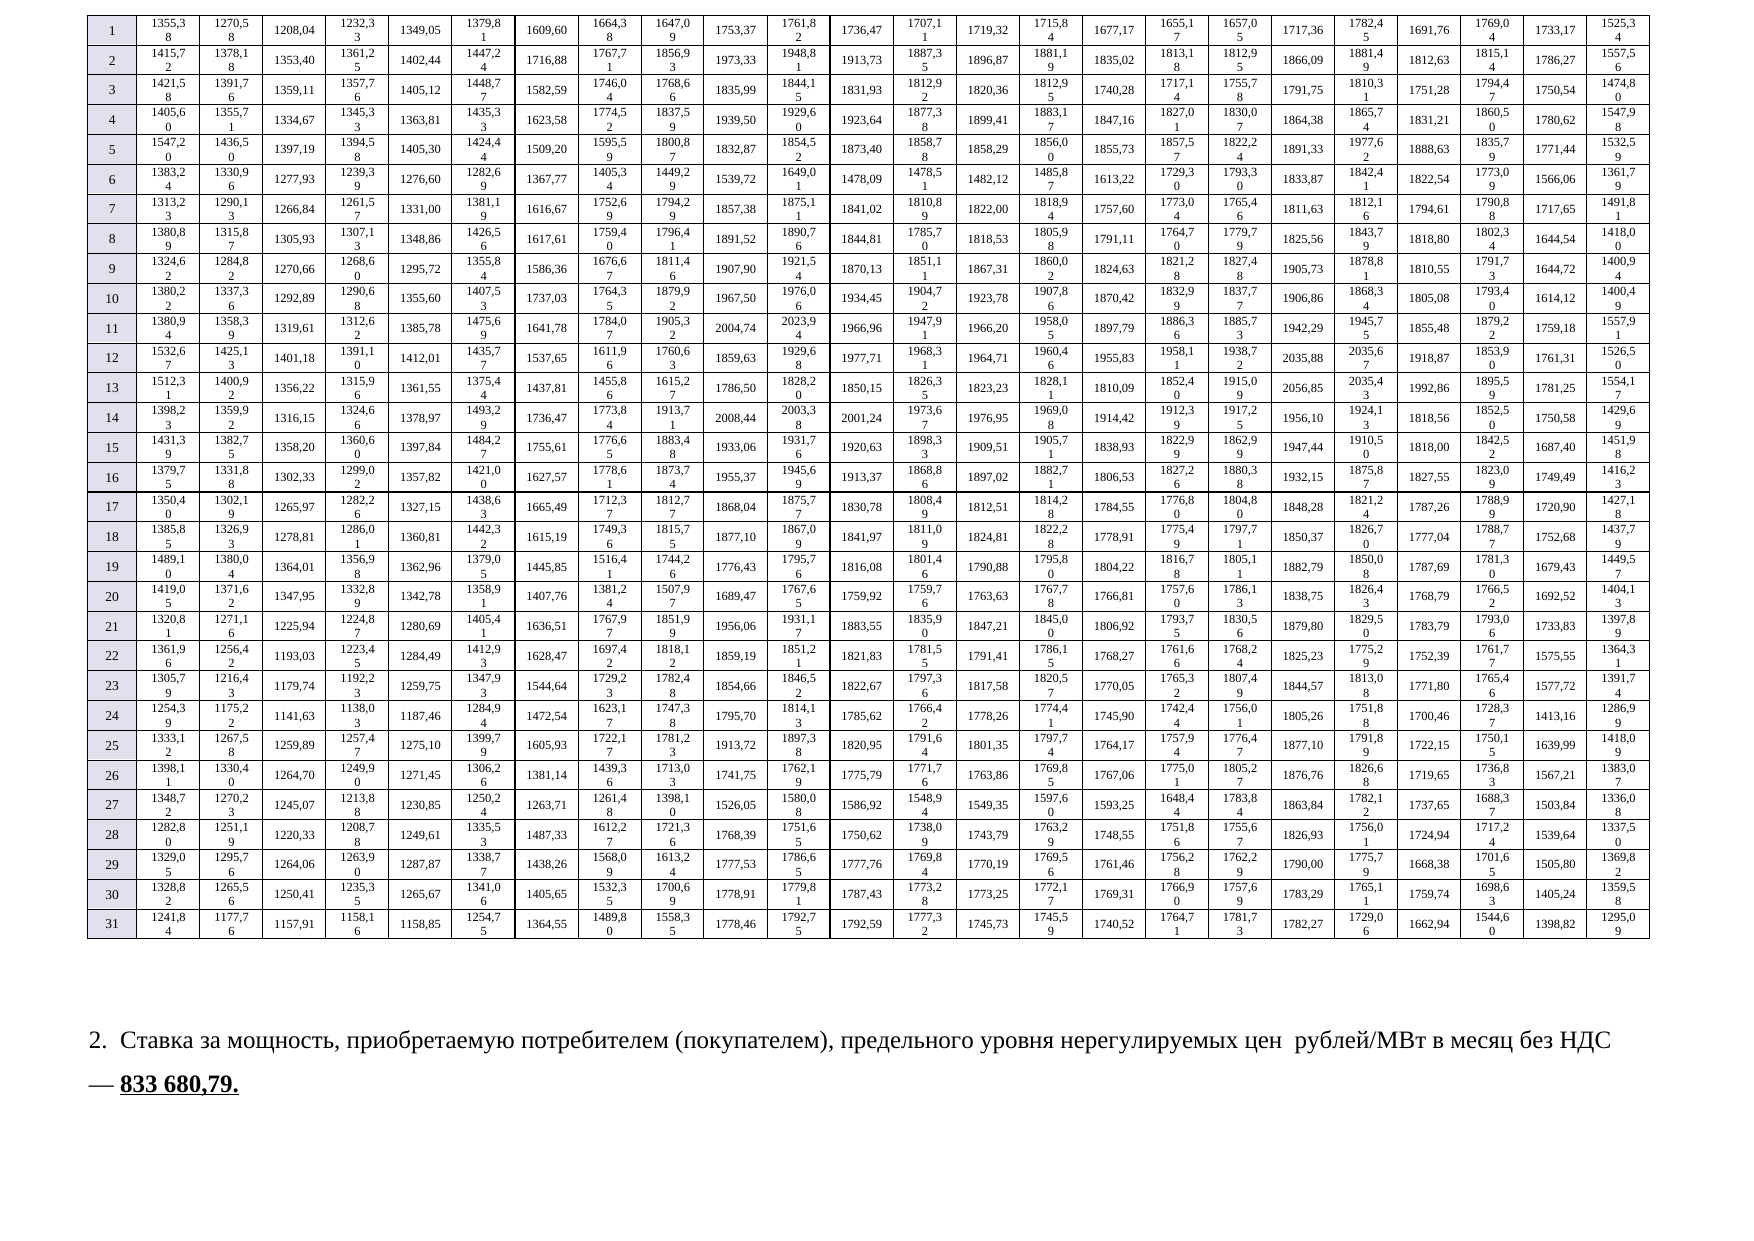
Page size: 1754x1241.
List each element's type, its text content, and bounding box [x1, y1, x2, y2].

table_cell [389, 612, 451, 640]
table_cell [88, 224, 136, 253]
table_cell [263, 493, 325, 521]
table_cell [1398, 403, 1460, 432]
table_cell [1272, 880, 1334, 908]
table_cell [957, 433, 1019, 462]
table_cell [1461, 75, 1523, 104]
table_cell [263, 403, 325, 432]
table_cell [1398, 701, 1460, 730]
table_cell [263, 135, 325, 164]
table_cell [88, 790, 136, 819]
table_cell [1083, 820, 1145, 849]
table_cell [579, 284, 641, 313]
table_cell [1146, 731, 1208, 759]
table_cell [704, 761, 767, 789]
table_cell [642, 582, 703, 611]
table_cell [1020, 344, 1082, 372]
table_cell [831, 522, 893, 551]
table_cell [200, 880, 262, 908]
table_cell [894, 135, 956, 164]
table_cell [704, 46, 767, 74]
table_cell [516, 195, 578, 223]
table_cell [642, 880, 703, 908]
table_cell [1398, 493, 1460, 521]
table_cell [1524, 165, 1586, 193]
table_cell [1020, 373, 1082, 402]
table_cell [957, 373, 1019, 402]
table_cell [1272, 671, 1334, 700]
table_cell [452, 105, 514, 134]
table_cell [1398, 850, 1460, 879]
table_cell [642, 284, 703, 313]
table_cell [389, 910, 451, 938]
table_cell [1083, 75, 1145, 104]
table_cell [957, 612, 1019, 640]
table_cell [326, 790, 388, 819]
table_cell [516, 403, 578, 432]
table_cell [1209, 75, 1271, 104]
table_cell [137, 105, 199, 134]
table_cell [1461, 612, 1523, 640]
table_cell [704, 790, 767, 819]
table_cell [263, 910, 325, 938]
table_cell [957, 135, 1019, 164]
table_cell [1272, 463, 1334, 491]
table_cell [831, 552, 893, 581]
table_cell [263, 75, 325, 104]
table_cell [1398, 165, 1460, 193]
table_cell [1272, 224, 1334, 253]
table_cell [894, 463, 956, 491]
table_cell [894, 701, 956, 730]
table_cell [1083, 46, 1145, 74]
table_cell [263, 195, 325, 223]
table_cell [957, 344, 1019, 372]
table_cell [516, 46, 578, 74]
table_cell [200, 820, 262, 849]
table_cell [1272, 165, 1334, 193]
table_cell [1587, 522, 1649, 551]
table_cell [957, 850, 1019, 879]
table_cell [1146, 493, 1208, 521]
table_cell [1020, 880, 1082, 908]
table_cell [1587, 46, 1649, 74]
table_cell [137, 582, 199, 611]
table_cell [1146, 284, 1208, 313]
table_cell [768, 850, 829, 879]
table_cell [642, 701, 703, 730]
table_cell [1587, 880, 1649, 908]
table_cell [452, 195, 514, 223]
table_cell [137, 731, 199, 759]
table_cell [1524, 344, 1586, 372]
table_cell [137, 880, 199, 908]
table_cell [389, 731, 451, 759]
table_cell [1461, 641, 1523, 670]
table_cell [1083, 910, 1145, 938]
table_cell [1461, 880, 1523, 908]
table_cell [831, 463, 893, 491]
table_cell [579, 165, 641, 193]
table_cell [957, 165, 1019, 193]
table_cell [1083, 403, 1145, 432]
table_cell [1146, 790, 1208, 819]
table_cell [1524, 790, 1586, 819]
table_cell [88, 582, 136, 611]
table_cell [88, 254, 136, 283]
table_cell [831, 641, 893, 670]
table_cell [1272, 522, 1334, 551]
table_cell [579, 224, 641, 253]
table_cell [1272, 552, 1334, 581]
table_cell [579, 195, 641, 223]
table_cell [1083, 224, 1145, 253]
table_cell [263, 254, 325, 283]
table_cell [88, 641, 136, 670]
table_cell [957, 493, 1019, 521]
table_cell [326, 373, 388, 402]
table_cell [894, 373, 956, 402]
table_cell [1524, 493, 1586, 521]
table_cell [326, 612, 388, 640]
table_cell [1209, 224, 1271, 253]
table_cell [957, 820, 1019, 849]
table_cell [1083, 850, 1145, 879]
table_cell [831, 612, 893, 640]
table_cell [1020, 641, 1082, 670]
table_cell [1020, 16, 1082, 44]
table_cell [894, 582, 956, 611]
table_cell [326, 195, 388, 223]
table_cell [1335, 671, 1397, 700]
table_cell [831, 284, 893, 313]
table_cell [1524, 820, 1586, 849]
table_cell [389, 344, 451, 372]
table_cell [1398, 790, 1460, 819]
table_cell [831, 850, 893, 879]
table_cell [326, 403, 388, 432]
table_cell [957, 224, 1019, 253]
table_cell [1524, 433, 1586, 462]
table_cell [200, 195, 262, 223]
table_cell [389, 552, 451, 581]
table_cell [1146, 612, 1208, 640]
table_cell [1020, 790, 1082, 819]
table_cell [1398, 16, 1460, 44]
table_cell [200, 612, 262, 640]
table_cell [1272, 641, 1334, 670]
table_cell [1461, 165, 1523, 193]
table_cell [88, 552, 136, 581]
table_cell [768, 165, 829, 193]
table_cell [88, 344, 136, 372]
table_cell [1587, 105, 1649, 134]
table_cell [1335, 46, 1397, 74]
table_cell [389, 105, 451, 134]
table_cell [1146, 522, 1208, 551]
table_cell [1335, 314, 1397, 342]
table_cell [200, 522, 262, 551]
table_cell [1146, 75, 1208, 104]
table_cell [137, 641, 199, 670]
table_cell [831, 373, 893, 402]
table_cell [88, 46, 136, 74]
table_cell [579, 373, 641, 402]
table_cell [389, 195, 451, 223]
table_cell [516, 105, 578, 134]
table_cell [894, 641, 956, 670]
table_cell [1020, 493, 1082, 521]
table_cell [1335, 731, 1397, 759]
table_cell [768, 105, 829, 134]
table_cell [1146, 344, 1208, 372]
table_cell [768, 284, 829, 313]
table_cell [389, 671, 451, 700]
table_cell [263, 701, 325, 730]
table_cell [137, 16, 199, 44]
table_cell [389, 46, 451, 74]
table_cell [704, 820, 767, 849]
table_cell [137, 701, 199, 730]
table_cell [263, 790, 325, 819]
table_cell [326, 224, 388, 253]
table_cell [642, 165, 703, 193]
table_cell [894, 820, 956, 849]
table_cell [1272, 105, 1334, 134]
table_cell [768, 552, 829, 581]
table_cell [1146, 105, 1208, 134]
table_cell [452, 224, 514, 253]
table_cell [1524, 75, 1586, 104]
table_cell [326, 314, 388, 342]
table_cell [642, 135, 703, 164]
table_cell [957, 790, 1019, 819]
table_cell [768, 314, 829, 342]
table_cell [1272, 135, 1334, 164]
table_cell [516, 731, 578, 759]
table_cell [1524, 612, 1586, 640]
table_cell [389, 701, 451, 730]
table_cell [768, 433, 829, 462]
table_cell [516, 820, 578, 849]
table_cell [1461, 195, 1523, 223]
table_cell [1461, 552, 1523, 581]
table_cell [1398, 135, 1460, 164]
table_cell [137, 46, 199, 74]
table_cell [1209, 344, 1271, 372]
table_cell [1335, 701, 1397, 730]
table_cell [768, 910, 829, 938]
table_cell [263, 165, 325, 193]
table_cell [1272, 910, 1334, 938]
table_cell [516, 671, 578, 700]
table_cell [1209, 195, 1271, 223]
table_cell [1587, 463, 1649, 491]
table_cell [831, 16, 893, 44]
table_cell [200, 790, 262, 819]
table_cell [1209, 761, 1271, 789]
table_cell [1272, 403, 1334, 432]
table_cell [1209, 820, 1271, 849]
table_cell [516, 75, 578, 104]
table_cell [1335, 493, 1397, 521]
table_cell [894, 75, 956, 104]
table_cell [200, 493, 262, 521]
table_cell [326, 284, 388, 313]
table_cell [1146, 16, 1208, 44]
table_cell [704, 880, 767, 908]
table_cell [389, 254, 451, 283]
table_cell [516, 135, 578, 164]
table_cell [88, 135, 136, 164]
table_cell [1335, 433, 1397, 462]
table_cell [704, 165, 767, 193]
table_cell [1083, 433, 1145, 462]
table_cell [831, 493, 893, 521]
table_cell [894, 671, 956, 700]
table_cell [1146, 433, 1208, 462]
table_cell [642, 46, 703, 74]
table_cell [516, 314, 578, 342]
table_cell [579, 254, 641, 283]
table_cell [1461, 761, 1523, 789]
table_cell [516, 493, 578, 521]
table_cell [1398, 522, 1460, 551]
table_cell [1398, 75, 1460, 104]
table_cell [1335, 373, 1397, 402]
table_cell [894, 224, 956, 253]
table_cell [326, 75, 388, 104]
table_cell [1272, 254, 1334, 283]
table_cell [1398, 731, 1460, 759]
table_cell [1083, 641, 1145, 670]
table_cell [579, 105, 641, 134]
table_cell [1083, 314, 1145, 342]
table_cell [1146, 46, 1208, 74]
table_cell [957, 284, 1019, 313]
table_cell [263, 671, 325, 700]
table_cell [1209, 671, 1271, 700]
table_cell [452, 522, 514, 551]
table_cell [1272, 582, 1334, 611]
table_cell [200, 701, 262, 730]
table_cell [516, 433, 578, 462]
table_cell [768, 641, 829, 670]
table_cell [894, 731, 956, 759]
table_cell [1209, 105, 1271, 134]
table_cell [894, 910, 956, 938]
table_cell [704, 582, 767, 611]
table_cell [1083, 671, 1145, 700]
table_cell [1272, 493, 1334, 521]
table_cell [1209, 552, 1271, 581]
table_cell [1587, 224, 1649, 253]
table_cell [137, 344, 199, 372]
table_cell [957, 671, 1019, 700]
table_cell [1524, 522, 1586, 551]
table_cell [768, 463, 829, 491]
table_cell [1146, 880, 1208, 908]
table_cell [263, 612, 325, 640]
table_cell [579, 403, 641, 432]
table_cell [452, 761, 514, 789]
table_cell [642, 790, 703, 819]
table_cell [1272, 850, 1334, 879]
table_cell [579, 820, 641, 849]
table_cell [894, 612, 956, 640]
text 2. Ставка за мощность, приобретаемую потребителем (покупателем), предельного уровня нерегулируемых цен рублей/МВт в месяц без НДС — 833 680,79. [89, 1026, 1636, 1097]
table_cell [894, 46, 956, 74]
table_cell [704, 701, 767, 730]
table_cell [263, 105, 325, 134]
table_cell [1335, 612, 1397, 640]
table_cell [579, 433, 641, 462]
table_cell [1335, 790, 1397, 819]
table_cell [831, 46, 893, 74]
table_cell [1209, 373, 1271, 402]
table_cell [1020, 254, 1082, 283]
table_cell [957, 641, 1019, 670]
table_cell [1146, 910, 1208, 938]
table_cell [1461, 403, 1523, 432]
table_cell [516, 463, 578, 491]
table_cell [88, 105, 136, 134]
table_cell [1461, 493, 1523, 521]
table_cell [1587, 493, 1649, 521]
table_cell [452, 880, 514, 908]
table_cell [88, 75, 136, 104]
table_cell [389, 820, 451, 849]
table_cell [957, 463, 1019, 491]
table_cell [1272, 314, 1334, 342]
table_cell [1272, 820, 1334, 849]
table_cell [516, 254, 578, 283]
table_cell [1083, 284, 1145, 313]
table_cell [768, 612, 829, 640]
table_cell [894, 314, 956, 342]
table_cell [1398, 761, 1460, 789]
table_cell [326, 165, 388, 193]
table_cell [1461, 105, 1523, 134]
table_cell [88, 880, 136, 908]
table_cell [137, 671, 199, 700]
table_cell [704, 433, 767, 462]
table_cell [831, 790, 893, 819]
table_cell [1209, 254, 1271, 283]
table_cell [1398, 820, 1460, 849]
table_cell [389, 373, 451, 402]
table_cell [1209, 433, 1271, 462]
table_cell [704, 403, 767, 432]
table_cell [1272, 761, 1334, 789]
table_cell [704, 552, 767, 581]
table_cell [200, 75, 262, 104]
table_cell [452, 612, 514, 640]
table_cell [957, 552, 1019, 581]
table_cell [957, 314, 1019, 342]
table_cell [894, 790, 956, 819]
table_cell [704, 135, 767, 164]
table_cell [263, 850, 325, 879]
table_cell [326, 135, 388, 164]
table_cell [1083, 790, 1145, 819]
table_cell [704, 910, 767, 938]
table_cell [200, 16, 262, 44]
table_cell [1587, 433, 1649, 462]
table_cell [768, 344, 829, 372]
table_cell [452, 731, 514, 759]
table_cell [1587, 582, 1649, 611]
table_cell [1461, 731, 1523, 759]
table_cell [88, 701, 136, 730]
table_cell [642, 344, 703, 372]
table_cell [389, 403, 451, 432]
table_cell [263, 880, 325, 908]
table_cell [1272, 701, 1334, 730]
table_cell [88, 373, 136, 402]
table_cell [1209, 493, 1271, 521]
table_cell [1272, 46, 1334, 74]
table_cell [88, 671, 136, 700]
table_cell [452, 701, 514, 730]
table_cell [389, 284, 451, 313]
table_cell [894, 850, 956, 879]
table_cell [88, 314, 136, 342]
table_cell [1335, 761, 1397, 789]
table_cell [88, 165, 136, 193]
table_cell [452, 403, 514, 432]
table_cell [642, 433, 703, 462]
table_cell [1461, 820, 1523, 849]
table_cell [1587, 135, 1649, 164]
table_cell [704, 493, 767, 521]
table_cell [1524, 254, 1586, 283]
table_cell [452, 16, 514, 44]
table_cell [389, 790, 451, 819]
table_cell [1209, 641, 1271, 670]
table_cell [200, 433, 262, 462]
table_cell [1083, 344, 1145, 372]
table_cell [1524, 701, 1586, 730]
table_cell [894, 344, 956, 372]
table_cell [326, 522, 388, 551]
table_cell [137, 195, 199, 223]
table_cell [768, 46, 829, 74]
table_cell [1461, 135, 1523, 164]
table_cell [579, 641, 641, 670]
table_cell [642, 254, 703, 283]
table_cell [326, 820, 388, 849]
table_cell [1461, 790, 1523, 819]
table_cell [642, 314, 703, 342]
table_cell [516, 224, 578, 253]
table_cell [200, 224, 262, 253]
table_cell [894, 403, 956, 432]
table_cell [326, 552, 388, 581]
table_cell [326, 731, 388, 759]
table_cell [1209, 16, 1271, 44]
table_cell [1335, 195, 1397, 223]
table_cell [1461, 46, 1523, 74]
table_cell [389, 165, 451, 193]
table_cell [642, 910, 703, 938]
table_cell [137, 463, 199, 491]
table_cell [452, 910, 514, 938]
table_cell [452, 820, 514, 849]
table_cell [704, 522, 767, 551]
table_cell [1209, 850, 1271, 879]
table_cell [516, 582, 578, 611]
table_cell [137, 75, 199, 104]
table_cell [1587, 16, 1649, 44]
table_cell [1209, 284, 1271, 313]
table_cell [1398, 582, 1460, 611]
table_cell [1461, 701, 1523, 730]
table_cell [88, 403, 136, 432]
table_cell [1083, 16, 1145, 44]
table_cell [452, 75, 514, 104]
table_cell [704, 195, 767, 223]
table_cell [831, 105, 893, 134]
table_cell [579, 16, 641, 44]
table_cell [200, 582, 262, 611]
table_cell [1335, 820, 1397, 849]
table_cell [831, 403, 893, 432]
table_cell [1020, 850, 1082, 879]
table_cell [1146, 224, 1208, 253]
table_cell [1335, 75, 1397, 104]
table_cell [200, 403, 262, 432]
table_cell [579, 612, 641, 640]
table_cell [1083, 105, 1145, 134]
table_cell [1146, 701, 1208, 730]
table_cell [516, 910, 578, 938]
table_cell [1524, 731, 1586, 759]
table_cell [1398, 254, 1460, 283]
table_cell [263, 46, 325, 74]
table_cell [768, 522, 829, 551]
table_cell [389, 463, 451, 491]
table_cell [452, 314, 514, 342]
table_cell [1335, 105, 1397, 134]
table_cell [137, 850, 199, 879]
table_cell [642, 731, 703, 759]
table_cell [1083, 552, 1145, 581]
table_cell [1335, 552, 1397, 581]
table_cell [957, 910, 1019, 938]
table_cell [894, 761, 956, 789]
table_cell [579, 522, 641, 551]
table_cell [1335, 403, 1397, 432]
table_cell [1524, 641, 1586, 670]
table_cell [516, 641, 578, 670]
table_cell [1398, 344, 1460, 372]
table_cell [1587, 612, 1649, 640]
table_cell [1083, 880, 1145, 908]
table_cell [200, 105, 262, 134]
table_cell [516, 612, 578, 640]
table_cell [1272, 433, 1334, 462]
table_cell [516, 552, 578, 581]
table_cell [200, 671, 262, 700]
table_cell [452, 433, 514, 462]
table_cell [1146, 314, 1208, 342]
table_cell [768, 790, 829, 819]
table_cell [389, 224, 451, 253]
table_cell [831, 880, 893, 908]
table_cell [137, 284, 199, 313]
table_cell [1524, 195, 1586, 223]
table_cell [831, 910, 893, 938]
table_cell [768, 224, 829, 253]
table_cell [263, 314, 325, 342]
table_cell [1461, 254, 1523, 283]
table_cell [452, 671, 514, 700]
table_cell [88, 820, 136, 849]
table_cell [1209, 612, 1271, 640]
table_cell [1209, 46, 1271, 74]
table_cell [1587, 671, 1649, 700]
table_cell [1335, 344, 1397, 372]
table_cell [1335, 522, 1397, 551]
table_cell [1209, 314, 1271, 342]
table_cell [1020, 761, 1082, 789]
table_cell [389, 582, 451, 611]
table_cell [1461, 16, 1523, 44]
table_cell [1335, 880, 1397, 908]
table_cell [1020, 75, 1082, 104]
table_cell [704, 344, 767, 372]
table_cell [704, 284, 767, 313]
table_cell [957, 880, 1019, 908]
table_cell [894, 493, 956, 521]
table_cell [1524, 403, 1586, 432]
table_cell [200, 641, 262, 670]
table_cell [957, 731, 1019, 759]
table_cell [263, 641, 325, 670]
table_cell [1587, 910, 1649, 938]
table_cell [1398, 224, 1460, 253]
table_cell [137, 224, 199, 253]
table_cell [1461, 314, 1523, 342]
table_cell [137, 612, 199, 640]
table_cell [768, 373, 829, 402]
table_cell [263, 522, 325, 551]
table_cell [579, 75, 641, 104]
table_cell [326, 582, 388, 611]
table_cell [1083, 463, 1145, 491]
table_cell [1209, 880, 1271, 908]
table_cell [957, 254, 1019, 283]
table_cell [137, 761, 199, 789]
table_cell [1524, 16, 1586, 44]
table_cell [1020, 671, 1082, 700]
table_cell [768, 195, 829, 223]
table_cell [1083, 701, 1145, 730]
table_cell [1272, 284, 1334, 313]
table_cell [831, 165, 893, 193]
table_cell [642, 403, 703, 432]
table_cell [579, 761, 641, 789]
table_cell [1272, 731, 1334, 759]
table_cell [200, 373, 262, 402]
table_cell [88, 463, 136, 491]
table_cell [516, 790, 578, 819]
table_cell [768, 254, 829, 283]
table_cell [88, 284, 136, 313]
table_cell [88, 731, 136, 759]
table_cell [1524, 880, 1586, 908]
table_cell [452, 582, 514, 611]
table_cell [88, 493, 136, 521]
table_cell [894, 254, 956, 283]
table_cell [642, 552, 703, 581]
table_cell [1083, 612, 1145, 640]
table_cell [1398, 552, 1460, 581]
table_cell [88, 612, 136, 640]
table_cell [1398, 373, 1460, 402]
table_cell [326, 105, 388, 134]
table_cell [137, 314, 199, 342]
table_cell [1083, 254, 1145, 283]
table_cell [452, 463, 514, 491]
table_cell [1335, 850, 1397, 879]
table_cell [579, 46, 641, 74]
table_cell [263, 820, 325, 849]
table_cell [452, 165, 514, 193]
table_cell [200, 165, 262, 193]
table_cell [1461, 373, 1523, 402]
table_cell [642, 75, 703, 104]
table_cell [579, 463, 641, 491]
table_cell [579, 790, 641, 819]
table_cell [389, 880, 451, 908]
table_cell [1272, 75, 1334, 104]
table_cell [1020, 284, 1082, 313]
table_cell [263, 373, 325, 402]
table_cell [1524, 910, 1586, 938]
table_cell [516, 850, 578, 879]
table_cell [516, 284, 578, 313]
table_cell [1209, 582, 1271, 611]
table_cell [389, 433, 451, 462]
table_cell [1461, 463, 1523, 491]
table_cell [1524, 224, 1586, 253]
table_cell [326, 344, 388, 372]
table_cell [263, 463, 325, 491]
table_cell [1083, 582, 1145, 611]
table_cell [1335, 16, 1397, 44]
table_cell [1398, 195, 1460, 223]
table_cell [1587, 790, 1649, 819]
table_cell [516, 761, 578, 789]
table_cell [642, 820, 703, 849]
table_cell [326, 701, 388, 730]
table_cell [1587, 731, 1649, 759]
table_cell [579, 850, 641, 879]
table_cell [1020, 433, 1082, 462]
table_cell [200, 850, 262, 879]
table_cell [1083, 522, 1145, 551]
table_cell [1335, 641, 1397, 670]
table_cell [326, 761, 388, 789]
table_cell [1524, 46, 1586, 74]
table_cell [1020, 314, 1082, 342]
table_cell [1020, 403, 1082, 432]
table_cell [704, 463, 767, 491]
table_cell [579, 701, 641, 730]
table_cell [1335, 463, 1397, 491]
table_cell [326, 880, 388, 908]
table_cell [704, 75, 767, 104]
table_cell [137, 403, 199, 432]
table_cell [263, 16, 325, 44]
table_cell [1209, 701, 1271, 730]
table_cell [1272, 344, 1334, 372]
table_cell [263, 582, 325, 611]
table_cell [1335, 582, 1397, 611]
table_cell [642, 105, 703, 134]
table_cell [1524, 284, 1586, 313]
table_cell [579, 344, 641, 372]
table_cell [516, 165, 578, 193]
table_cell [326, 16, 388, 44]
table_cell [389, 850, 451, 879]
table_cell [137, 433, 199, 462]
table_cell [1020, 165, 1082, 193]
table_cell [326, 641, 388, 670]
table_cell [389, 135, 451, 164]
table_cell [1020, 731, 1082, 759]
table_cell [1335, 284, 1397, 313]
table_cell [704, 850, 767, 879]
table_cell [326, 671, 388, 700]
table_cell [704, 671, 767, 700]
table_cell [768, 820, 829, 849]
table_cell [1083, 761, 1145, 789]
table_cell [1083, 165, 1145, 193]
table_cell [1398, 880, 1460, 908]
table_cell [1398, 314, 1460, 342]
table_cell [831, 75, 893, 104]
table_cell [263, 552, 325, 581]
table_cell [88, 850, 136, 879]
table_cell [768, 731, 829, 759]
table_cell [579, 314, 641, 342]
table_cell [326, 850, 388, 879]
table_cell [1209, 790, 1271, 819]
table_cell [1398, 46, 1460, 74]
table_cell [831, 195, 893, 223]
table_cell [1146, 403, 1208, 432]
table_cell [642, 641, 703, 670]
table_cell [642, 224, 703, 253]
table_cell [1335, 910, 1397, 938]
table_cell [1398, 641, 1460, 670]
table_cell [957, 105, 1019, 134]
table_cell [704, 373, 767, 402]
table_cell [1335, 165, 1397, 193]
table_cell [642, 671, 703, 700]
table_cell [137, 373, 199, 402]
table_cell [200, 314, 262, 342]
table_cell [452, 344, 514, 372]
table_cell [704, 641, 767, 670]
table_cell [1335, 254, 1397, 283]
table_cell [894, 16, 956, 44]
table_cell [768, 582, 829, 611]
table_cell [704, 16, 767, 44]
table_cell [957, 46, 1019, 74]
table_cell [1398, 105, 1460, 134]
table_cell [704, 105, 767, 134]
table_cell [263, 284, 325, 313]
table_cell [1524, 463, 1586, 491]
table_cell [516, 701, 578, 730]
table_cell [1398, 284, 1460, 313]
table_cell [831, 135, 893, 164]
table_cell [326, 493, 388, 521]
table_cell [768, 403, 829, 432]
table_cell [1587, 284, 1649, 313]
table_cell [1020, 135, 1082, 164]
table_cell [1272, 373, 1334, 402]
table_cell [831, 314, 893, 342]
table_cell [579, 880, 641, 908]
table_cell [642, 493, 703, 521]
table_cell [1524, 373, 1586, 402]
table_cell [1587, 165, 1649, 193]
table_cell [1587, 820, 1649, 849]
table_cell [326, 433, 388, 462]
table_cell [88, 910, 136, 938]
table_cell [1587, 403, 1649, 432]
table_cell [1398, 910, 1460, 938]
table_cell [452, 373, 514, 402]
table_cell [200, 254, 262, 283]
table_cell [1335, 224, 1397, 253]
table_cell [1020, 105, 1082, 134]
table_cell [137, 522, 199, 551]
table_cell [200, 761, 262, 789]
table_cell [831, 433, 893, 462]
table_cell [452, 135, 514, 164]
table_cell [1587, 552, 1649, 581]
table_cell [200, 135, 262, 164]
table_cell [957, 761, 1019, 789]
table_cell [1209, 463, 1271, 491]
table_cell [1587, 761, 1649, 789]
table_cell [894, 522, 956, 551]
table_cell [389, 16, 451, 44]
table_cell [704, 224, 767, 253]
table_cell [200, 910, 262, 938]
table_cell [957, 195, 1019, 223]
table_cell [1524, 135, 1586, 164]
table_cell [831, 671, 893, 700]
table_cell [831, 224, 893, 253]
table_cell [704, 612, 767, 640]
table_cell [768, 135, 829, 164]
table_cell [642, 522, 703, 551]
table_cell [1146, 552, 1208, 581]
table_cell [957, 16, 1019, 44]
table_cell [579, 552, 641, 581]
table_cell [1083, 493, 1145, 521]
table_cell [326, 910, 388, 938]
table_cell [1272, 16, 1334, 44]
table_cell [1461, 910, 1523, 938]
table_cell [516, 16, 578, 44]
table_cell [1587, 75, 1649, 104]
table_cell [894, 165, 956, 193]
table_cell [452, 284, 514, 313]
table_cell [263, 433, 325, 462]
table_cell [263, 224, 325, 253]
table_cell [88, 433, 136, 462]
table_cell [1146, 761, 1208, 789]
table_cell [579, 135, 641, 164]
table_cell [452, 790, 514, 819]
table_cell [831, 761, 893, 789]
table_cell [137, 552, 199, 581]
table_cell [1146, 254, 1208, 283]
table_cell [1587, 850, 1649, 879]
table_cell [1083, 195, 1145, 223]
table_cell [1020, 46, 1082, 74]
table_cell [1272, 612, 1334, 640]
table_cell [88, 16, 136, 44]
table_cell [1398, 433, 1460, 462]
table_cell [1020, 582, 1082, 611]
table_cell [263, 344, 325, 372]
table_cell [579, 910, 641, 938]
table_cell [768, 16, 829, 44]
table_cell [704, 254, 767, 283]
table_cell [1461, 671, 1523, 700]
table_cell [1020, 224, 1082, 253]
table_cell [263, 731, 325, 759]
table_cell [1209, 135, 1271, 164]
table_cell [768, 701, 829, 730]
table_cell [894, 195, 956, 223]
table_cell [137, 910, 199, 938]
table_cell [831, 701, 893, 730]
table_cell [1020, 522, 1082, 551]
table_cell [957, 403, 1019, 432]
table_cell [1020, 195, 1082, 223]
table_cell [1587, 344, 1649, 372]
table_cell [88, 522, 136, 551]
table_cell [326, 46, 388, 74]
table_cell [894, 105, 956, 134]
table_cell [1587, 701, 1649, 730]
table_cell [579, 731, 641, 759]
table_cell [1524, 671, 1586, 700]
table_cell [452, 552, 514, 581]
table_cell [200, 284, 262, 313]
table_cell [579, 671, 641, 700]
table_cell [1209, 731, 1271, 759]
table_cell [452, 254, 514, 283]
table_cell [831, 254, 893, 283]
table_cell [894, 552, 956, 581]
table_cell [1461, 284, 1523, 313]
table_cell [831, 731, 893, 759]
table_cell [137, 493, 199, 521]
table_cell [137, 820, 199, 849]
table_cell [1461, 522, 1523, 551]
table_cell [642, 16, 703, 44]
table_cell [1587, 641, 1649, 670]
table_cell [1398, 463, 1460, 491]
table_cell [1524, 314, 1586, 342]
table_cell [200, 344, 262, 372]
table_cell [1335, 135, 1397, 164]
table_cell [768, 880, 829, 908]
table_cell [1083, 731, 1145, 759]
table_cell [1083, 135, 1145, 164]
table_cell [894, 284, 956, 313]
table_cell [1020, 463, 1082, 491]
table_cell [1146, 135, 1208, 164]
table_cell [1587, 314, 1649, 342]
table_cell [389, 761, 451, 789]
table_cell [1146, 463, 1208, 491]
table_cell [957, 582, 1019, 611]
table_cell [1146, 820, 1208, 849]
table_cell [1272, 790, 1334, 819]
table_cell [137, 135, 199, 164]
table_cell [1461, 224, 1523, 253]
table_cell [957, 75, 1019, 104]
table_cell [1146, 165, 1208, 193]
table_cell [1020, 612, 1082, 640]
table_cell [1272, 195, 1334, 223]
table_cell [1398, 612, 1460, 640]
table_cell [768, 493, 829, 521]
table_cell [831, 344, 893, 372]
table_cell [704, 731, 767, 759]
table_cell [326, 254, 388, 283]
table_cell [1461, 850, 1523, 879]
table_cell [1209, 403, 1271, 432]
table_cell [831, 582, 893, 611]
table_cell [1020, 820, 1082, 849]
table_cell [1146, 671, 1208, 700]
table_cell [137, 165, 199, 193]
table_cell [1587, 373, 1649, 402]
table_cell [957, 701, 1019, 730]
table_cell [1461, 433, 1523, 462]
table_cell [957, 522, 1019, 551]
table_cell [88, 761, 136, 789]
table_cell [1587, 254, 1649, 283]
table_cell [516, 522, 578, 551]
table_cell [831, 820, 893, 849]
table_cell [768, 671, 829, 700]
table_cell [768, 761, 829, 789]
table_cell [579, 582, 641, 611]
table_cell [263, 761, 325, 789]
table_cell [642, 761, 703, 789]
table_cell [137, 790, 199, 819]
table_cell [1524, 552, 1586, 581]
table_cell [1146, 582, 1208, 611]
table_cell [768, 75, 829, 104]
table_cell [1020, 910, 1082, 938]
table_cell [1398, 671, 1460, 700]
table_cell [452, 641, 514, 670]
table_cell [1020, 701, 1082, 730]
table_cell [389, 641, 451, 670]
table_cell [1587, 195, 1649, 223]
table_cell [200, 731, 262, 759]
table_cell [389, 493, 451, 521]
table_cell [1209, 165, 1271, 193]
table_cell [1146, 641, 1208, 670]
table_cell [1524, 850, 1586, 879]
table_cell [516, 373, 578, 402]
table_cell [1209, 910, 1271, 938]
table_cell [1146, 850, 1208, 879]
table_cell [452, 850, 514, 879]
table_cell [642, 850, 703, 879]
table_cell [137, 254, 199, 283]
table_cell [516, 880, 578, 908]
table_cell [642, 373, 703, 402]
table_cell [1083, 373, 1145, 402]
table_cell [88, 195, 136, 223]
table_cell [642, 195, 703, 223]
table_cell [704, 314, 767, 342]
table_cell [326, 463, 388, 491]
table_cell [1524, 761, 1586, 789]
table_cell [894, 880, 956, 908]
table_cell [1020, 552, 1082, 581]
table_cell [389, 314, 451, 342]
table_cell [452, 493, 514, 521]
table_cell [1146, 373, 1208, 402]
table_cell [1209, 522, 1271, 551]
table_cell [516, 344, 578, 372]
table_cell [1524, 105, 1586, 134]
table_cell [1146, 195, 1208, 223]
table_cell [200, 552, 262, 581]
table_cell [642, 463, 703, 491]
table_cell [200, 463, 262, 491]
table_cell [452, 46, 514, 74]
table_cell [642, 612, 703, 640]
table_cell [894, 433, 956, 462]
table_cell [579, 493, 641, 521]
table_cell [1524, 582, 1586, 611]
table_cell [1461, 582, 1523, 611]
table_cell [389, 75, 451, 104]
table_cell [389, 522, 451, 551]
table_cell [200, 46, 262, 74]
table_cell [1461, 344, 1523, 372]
